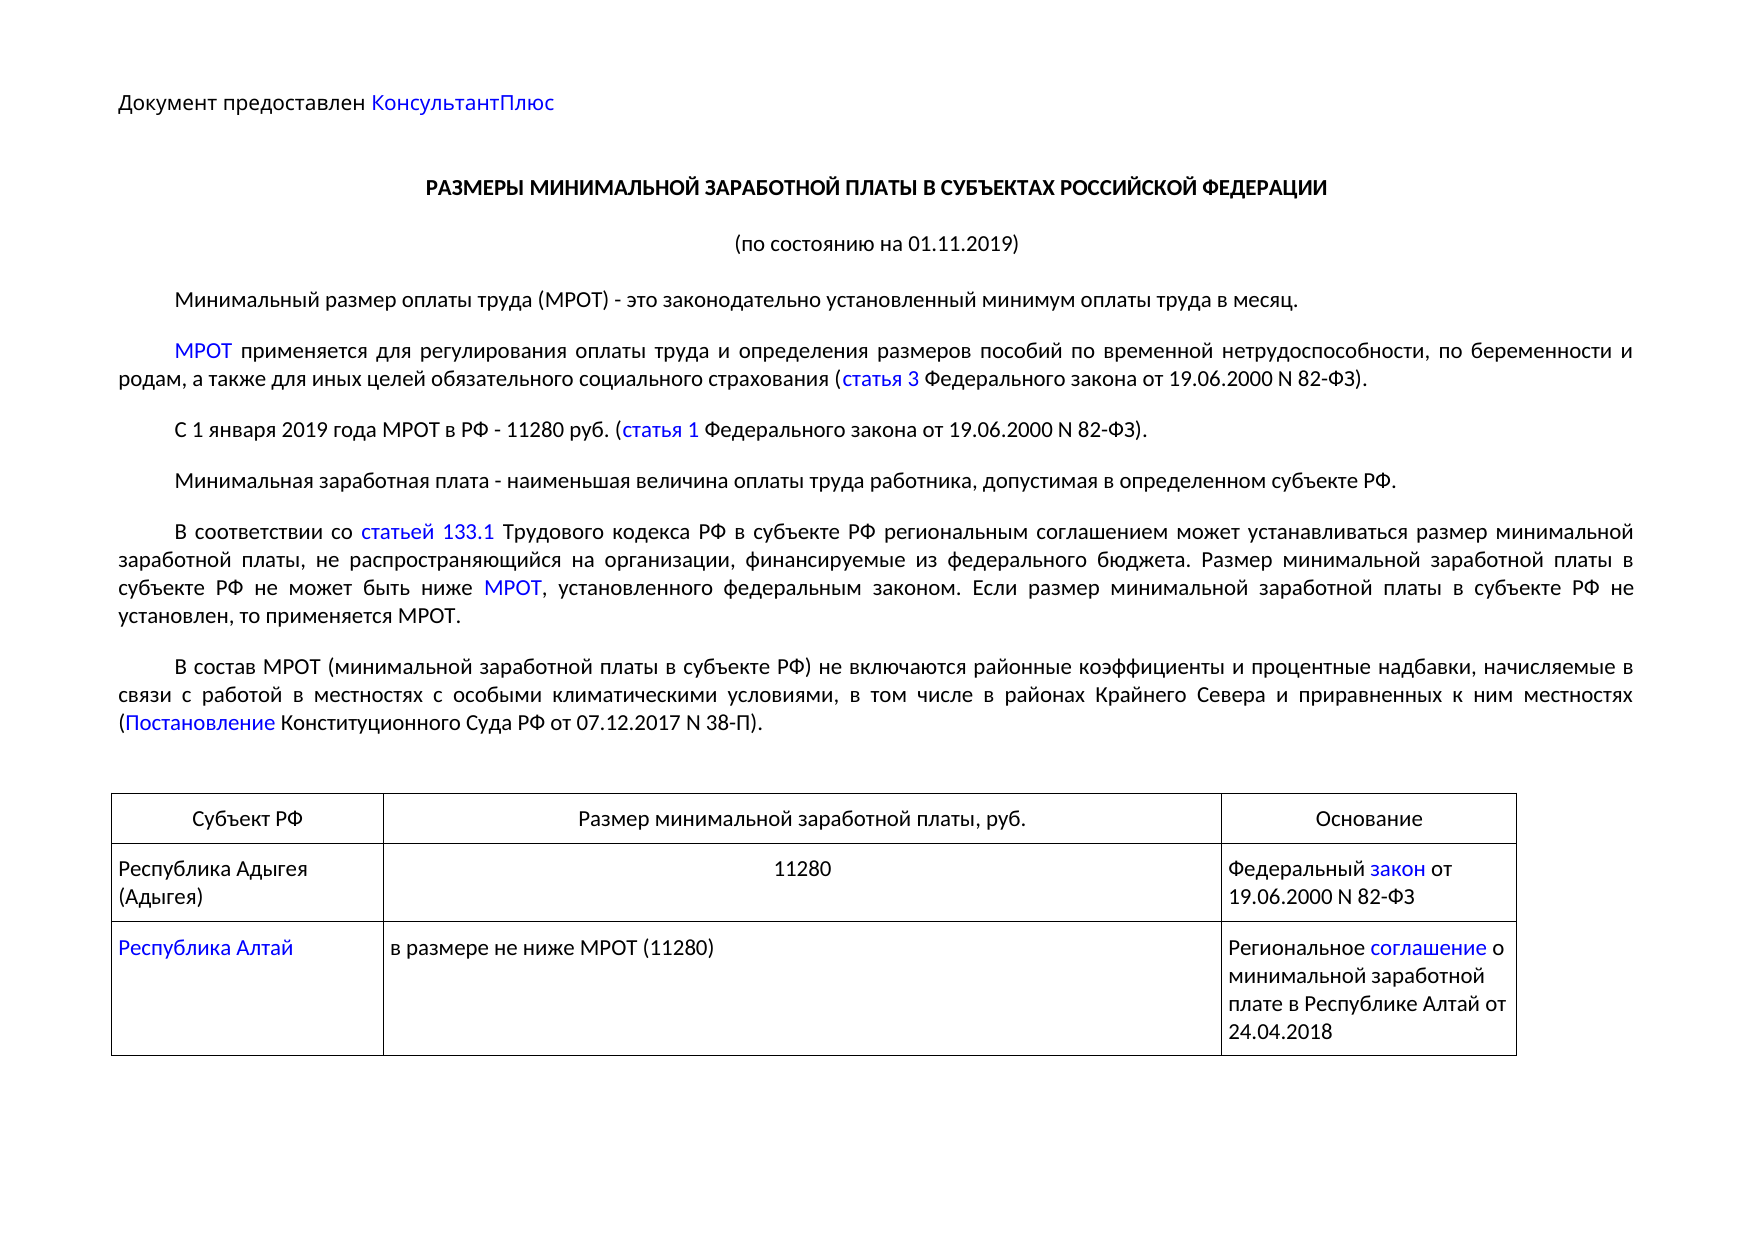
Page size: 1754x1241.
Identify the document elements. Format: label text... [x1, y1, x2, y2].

text С 1 января 2019 года МРОТ в РФ - 11280 руб. (статья 1 Федерального закона от 19.06.2000 N 82-ФЗ). [118, 415, 1636, 443]
title Документ предоставлен КонсультантПлюс [118, 88, 1636, 145]
text Минимальная заработная плата - наименьшая величина оплаты труда работника, допустимая в определенном субъекте РФ. [118, 466, 1636, 494]
text В состав МРОТ (минимальной заработной платы в субъекте РФ) не включаются районные коэффициенты и процентные надбавки, начисляемые в связи с работой в местностях с особыми климатическими условиями, в том числе в районах Крайнего Севера и приравненных к ним местностях (Постановление Конституционного Суда РФ от 07.12.2017 N 38-П). [118, 652, 1636, 736]
table_cell Региональное соглашение о минимальной заработной плате в Республике Алтай от 24.04.2018 [1222, 922, 1516, 1055]
table_cell 11280 [384, 844, 1221, 921]
table_header Размер минимальной заработной платы, руб. [384, 794, 1221, 843]
table_header Субъект РФ [112, 794, 383, 843]
title РАЗМЕРЫ МИНИМАЛЬНОЙ ЗАРАБОТНОЙ ПЛАТЫ В СУБЪЕКТАХ РОССИЙСКОЙ ФЕДЕРАЦИИ [118, 173, 1636, 201]
table_cell Республика Алтай [112, 922, 383, 1055]
text Минимальный размер оплаты труда (МРОТ) - это законодательно установленный минимум оплаты труда в месяц. [118, 286, 1636, 313]
text МРОТ применяется для регулирования оплаты труда и определения размеров пособий по временной нетрудоспособности, по беременности и родам, а также для иных целей обязательного социального страхования (статья 3 Федерального закона от 19.06.2000 N 82-ФЗ). [118, 336, 1636, 392]
table_cell Федеральный закон от 19.06.2000 N 82-ФЗ [1222, 844, 1516, 921]
text В соответствии со статьей 133.1 Трудового кодекса РФ в субъекте РФ региональным соглашением может устанавливаться размер минимальной заработной платы, не распространяющийся на организации, финансируемые из федерального бюджета. Размер минимальной заработной платы в субъекте РФ не может быть ниже МРОТ, установленного федеральным законом. Если размер минимальной заработной платы в субъекте РФ не установлен, то применяется МРОТ. [118, 517, 1636, 629]
table_cell в размере не ниже МРОТ (11280) [384, 922, 1221, 1055]
text (по состоянию на 01.11.2019) [118, 229, 1636, 257]
table_header Основание [1222, 794, 1516, 843]
table_cell Республика Адыгея (Адыгея) [112, 844, 383, 921]
